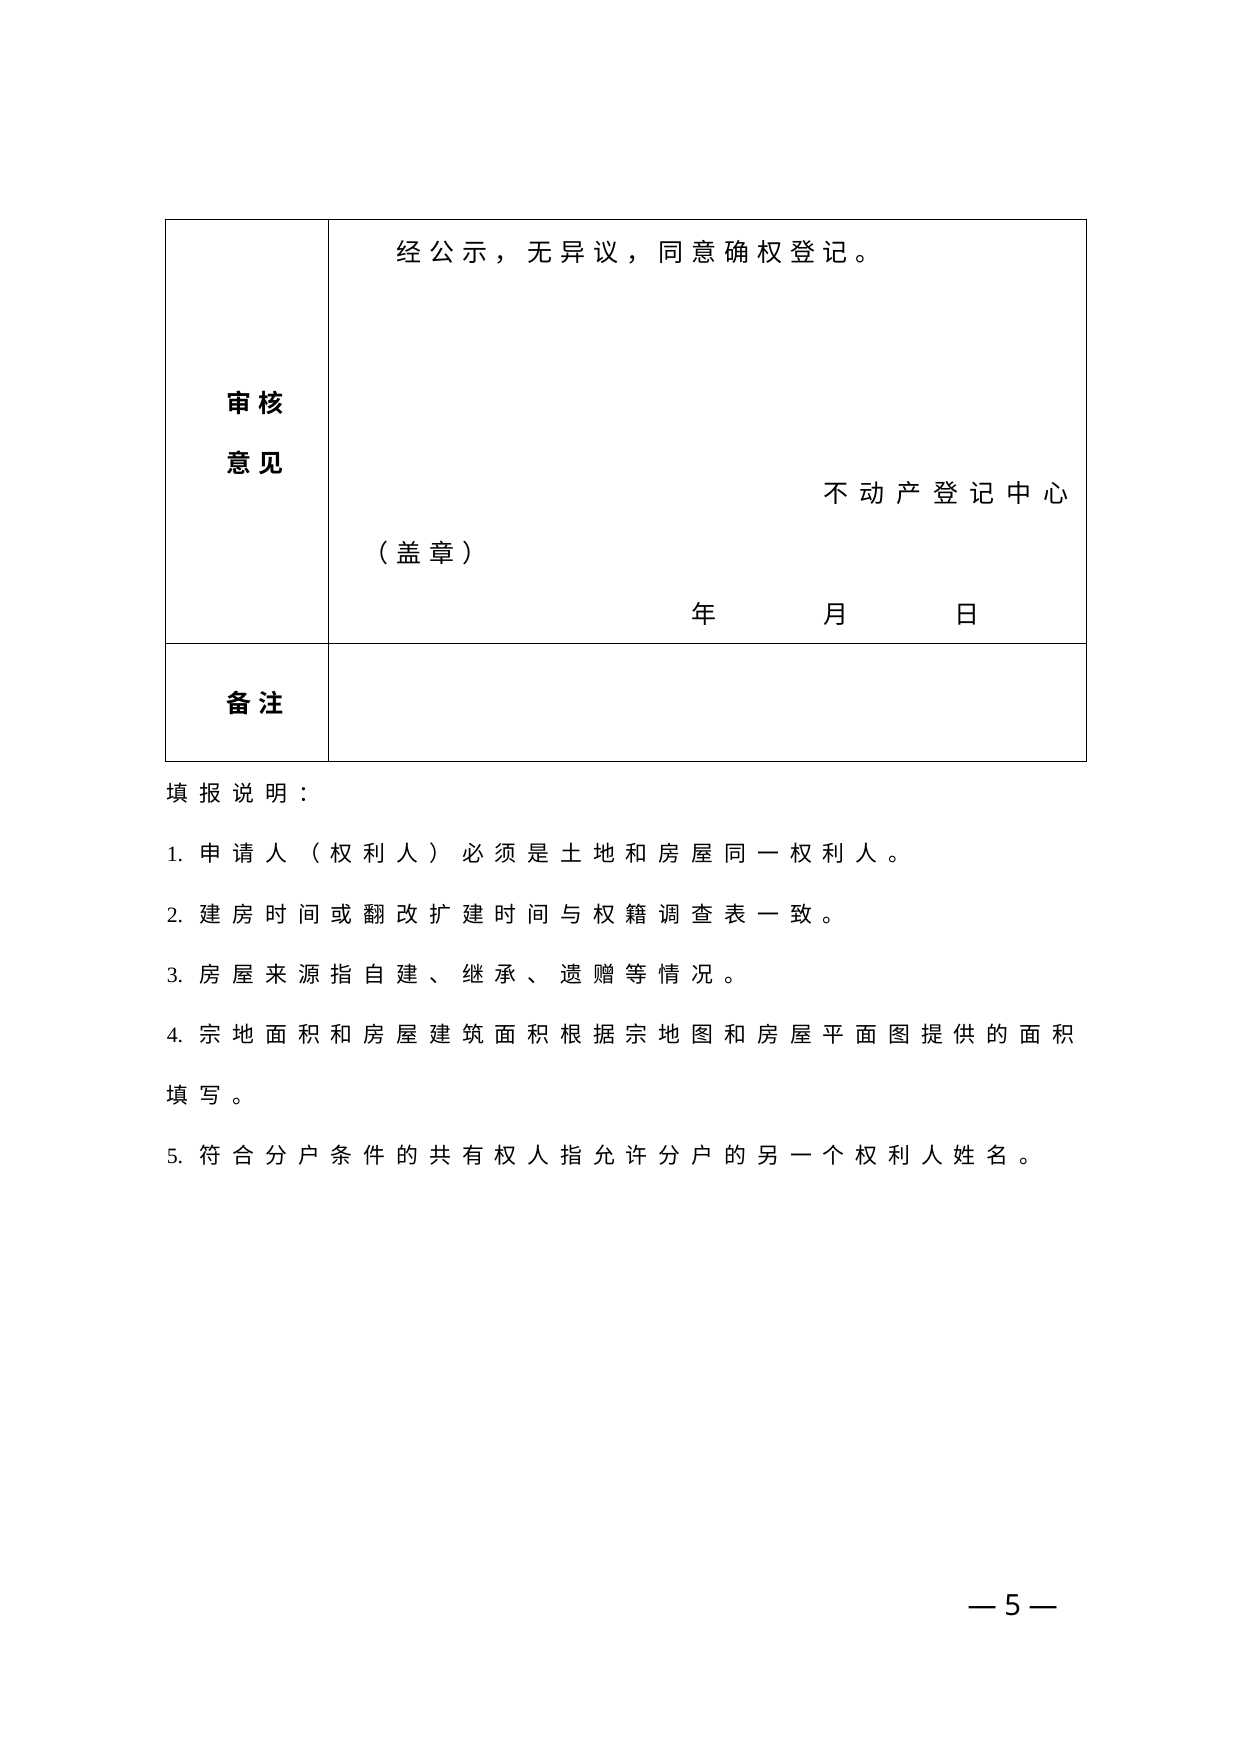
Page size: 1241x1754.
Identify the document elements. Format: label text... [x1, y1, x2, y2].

table_cell 备注 [166, 644, 328, 761]
text 4. 宗地面积和房屋建筑面积根据宗地图和房屋平面图提供的面积填写。 [167, 1003, 1085, 1124]
text 1.申请人（权利人）必须是土地和房屋同一权利人。 [167, 822, 1085, 882]
table_cell 经公示，无异议，同意确权登记。 不动产登记中心（盖章） 年 月 日 [329, 220, 1086, 643]
text 5.符合分户条件的共有权人指允许分户的另一个权利人姓名。 [167, 1124, 1085, 1184]
table_cell [329, 644, 1086, 761]
text 2. 建房时间或翻改扩建时间与权籍调查表一致。 [167, 882, 1085, 943]
text 填报说明： [167, 762, 1085, 822]
text 3. 房屋来源指自建、继承、遗赠等情况。 [167, 943, 1085, 1003]
table_cell 审核 意见 [166, 220, 328, 643]
